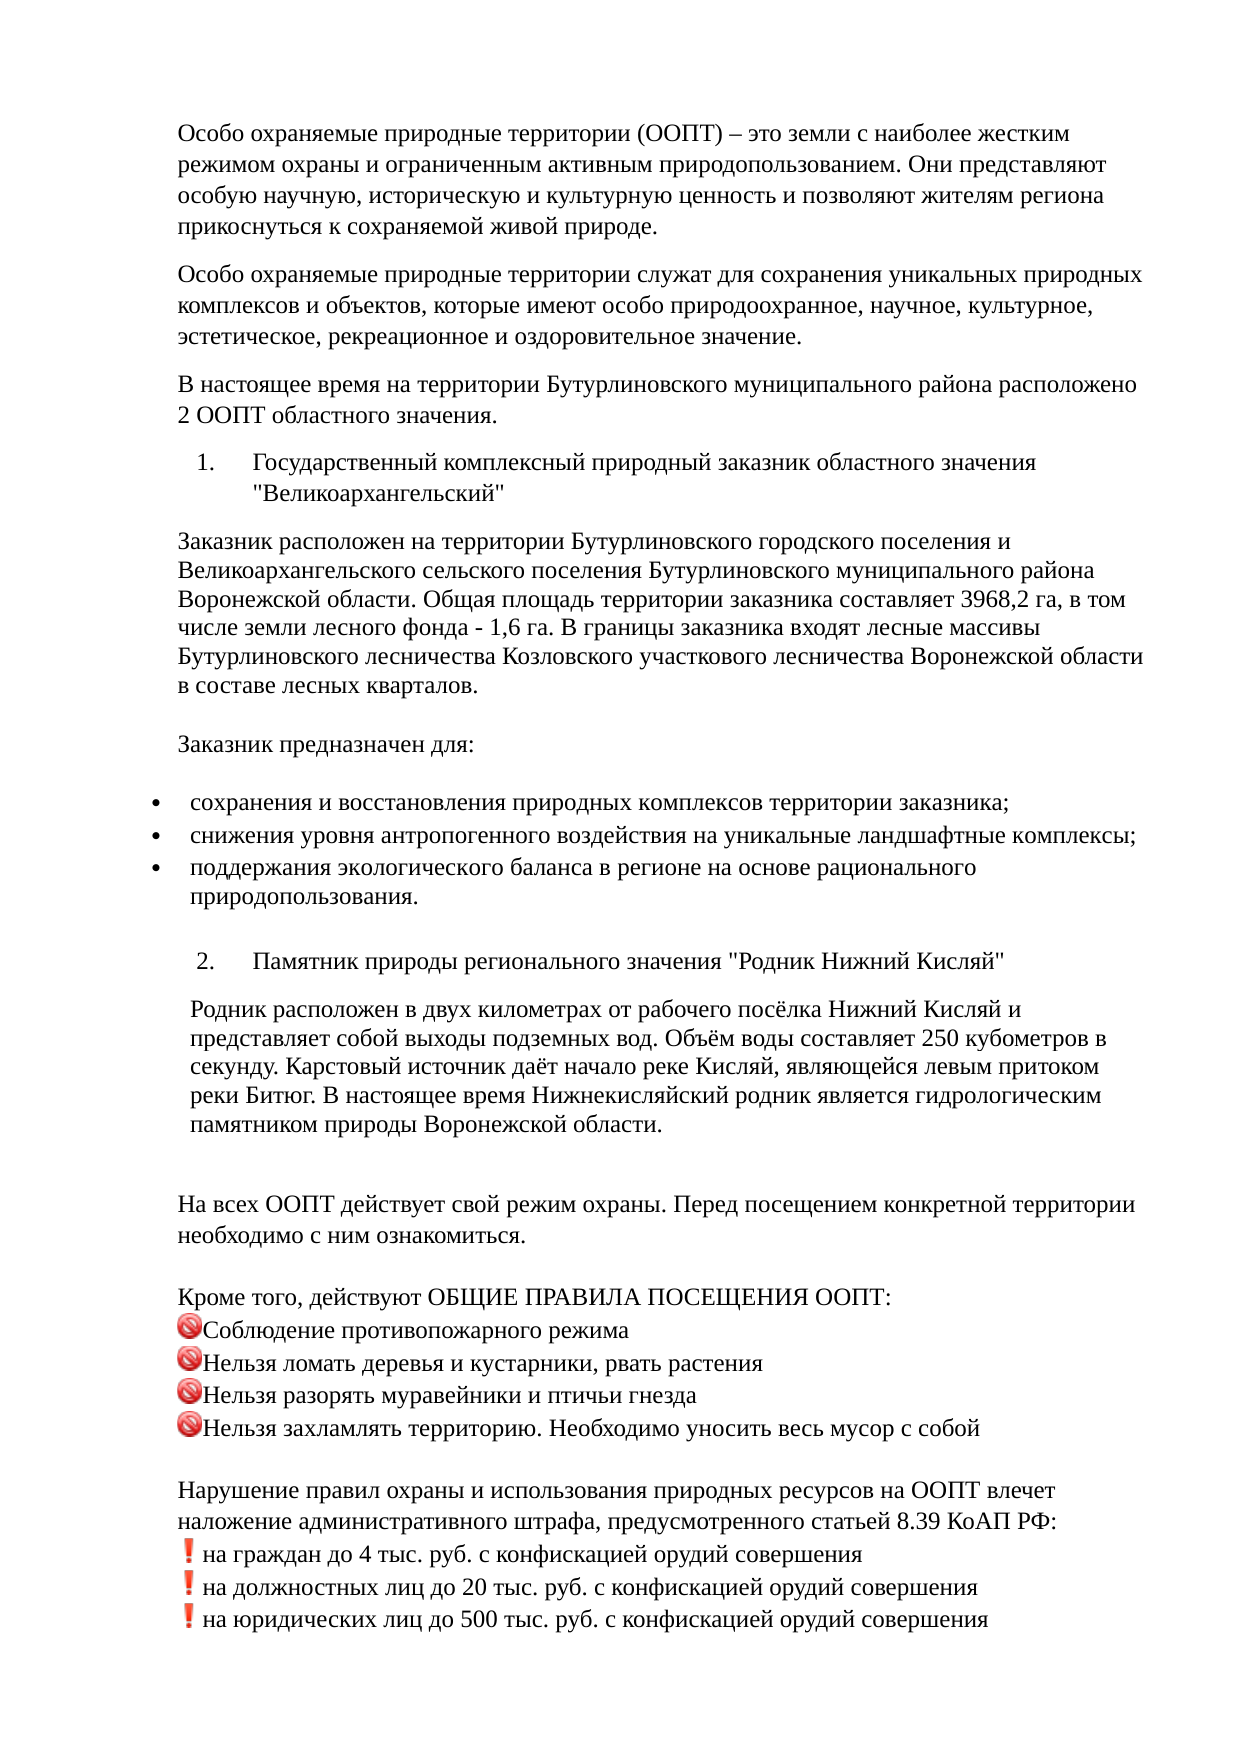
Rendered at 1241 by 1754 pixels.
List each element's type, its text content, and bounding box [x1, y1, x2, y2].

list сохранения и восстановления природных комплексов территории заказника; [152, 787, 1152, 816]
picture [177, 1570, 203, 1595]
text В настоящее время на территории Бутурлиновского муниципального района расположено 2 ООПТ областного значения. [177, 369, 1152, 428]
picture [177, 1313, 203, 1339]
text Заказник предназначен для: [177, 729, 1152, 757]
picture [177, 1537, 203, 1563]
text Заказник расположен на территории Бутурлиновского городского поселения и Великоархангельского сельского поселения Бутурлиновского муниципального района Воронежской области. Общая площадь территории заказника составляет 3968,2 га, в том числе земли лесного фонда - 1,6 га. В границы заказника входят лесные массивы Бутурлиновского лесничества Козловского участкового лесничества Воронежской области в составе лесных кварталов. [177, 526, 1152, 699]
picture [177, 1346, 203, 1371]
text Особо охраняемые природные территории (ООПТ) – это земли с наиболее жестким режимом охраны и ограниченным активным природопользованием. Они представляют особую научную, историческую и культурную ценность и позволяют жителям региона прикоснуться к сохраняемой живой природе. [177, 118, 1152, 240]
list Государственный комплексный природный заказник областного значения "Великоархангельский" [215, 447, 1152, 507]
text Родник расположен в двух километрах от рабочего посёлка Нижний Кисляй и представляет собой выходы подземных вод. Объём воды составляет 250 кубометров в секунду. Карстовый источник даёт начало реке Кисляй, являющейся левым притоком реки Битюг. В настоящее время Нижнекисляйский родник является гидрологическим памятником природы Воронежской области. [663, 994, 1152, 1138]
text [177, 1189, 1152, 1633]
list снижения уровня антропогенного воздействия на уникальные ландшафтные комплексы; [152, 820, 1152, 849]
text Особо охраняемые природные территории служат для сохранения уникальных природных комплексов и объектов, которые имеют особо природоохранное, научное, культурное, эстетическое, рекреационное и оздоровительное значение. [177, 259, 1152, 350]
picture [177, 1378, 203, 1404]
list поддержания экологического баланса в регионе на основе рационального природопользования. [152, 852, 1152, 910]
picture [177, 1411, 203, 1437]
picture [177, 1602, 203, 1628]
list Памятник природы регионального значения "Родник Нижний Кисляй" [215, 946, 1152, 975]
